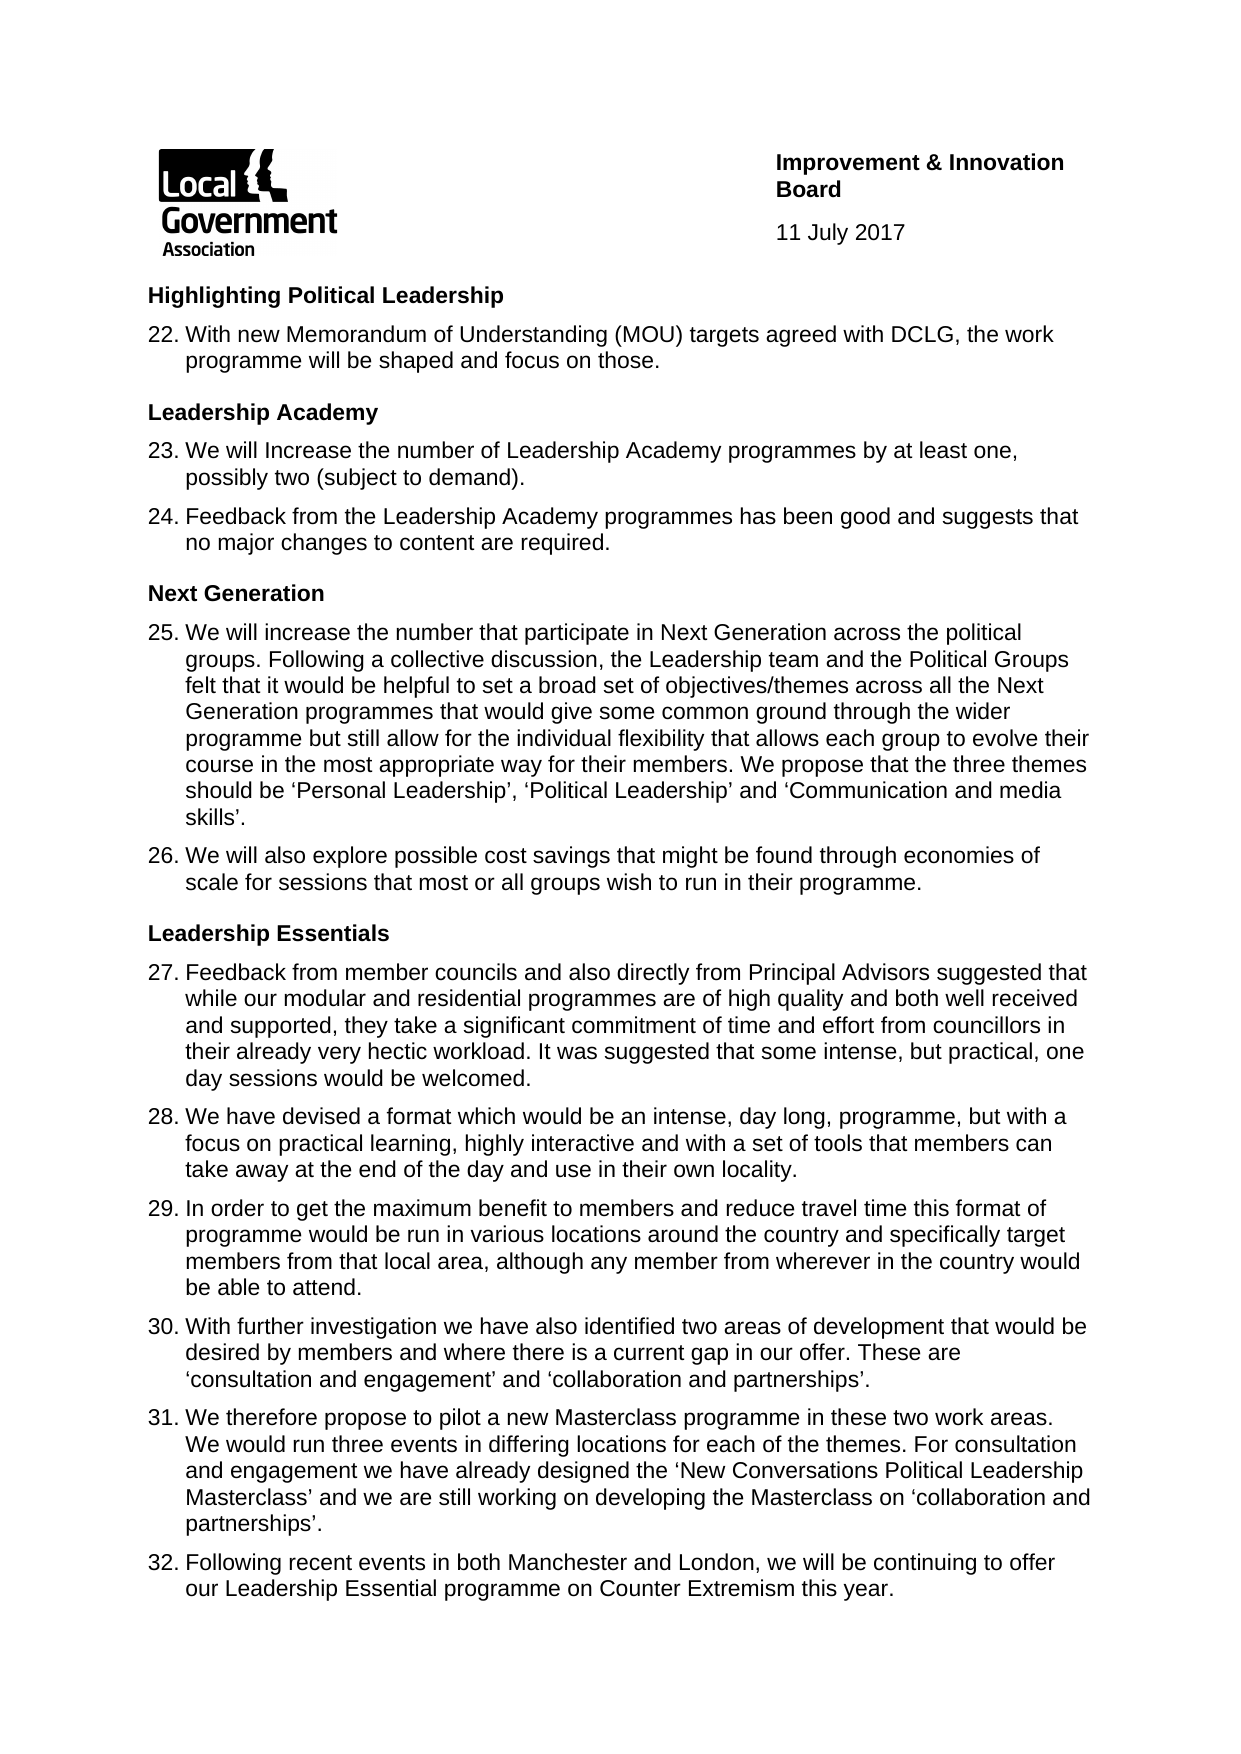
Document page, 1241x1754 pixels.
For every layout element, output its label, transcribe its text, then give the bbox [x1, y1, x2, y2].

list With further investigation we have also identified two areas of development that would be desired by members and where there is a current gap in our offer. These are ‘consultation and engagement’ and ‘collaboration and partnerships’. [148, 1313, 1092, 1392]
list Feedback from the Leadership Academy programmes has been good and suggests that no major changes to content are required. [148, 503, 1092, 555]
list We will also explore possible cost savings that might be found through economies of scale for sessions that most or all groups wish to run in their programme. [148, 842, 1092, 895]
picture [158, 149, 338, 256]
list Feedback from member councils and also directly from Principal Advisors suggested that while our modular and residential programmes are of high quality and both well received and supported, they take a significant commitment of time and effort from councillors in their already very hectic workload. It was suggested that some intense, but practical, one day sessions would be welcomed. [148, 959, 1092, 1091]
text Leadership Essentials [148, 920, 1092, 947]
list We will increase the number that participate in Next Generation across the political groups. Following a collective discussion, the Leadership team and the Political Groups felt that it would be helpful to set a broad set of objectives/themes across all the Next Generation programmes that would give some common ground through the wider programme but still allow for the individual flexibility that allows each group to evolve their course in the most appropriate way for their members. We propose that the three themes should be ‘Personal Leadership’, ‘Political Leadership’ and ‘Communication and media skills’. [148, 619, 1092, 830]
list We have devised a format which would be an intense, day long, programme, but with a focus on practical learning, highly interactive and with a set of tools that members can take away at the end of the day and use in their own locality. [148, 1103, 1092, 1182]
text Highlighting Political Leadership [148, 282, 1092, 308]
list In order to get the maximum benefit to members and reduce travel time this format of programme would be run in various locations around the country and specifically target members from that local area, although any member from wherever in the country would be able to attend. [148, 1195, 1092, 1300]
text Next Generation [148, 580, 1092, 607]
list Following recent events in both Manchester and London, we will be continuing to offer our Leadership Essential programme on Counter Extremism this year. [148, 1549, 1092, 1601]
list We will Increase the number of Leadership Academy programmes by at least one, possibly two (subject to demand). [148, 437, 1092, 490]
text Leadership Academy [148, 398, 1092, 425]
list With new Memorandum of Understanding (MOU) targets agreed with DCLG, the work programme will be shaped and focus on those. [148, 321, 1092, 373]
list We therefore propose to pilot a new Masterclass programme in these two work areas. We would run three events in differing locations for each of the themes. For consultation and engagement we have already designed the ‘New Conversations Political Leadership Masterclass’ and we are still working on developing the Masterclass on ‘collaboration and partnerships’. [148, 1404, 1092, 1536]
